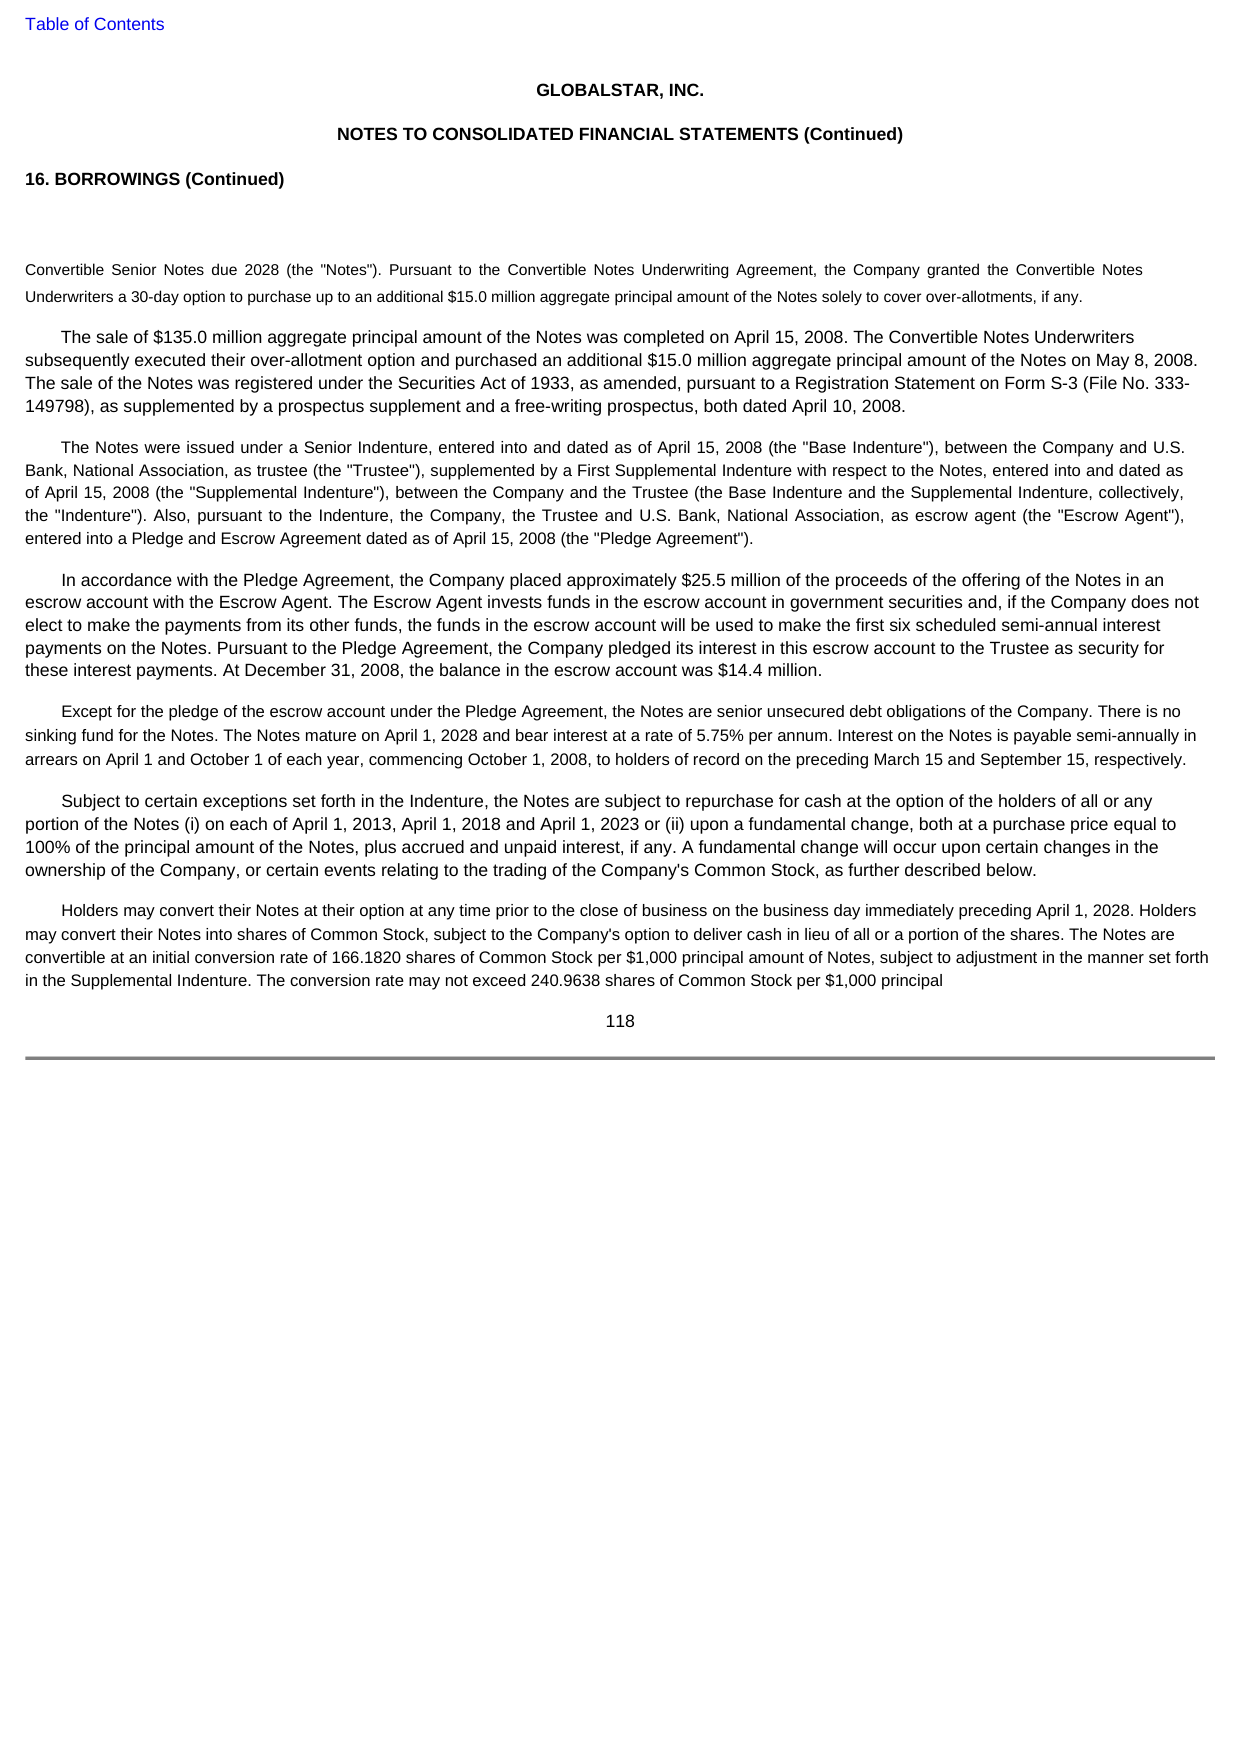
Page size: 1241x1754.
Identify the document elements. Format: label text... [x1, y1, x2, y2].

text Holders may convert their Notes at their option at any time prior to the close of business on the business day immediately preceding April 1, 2028. Holders may convert their Notes into shares of Common Stock, subject to the Company's option to deliver cash in lieu of all or a portion of the shares. The Notes are convertible at an initial conversion rate of 166.1820 shares of Common Stock per $1,000 principal amount of Notes, subject to adjustment in the manner set forth in the Supplemental Indenture. The conversion rate may not exceed 240.9638 shares of Common Stock per $1,000 principal [25, 901, 1215, 990]
text Except for the pledge of the escrow account under the Pledge Agreement, the Notes are senior unsecured debt obligations of the Company. There is no sinking fund for the Notes. The Notes mature on April 1, 2028 and bear interest at a rate of 5.75% per annum. Interest on the Notes is payable semi-annually in arrears on April 1 and October 1 of each year, commencing October 1, 2008, to holders of record on the preceding March 15 and September 15, respectively. [25, 702, 1205, 769]
text Subject to certain exceptions set forth in the Indenture, the Notes are subject to repurchase for cash at the option of the holders of all or any portion of the Notes (i) on each of April 1, 2013, April 1, 2018 and April 1, 2023 or (ii) upon a fundamental change, both at a purchase price equal to 100% of the principal amount of the Notes, plus accrued and unpaid interest, if any. A fundamental change will occur upon certain changes in the ownership of the Company, or certain events relating to the trading of the Company's Common Stock, as further described below. [25, 790, 1190, 880]
text Table of Contents [25, 14, 1215, 34]
picture [25, 1056, 1215, 1060]
text NOTES TO CONSOLIDATED FINANCIAL STATEMENTS (Continued) [25, 124, 1215, 144]
text The sale of $135.0 million aggregate principal amount of the Notes was completed on April 15, 2008. The Convertible Notes Underwriters subsequently executed their over-allotment option and purchased an additional $15.0 million aggregate principal amount of the Notes on May 8, 2008. The sale of the Notes was registered under the Securities Act of 1933, as amended, pursuant to a Registration Statement on Form S-3 (File No. 333-149798), as supplemented by a prospectus supplement and a free-writing prospectus, both dated April 10, 2008. [25, 327, 1207, 416]
text In accordance with the Pledge Agreement, the Company placed approximately $25.5 million of the proceeds of the offering of the Notes in an escrow account with the Escrow Agent. The Escrow Agent invests funds in the escrow account in government securities and, if the Company does not elect to make the payments from its other funds, the funds in the escrow account will be used to make the first six scheduled semi-annual interest payments on the Notes. Pursuant to the Pledge Agreement, the Company pledged its interest in this escrow account to the Trustee as security for these interest payments. At December 31, 2008, the balance in the escrow account was $14.4 million. [25, 569, 1209, 680]
text The Notes were issued under a Senior Indenture, entered into and dated as of April 15, 2008 (the "Base Indenture"), between the Company and U.S. Bank, National Association, as trustee (the "Trustee"), supplemented by a First Supplemental Indenture with respect to the Notes, entered into and dated as of April 15, 2008 (the "Supplemental Indenture"), between the Company and the Trustee (the Base Indenture and the Supplemental Indenture, collectively, the "Indenture"). Also, pursuant to the Indenture, the Company, the Trustee and U.S. Bank, National Association, as escrow agent (the "Escrow Agent"), entered into a Pledge and Escrow Agreement dated as of April 15, 2008 (the "Pledge Agreement"). [25, 437, 1186, 548]
text 16. BORROWINGS (Continued) [25, 168, 1215, 189]
text GLOBALSTAR, INC. [25, 79, 1215, 100]
text Convertible Senior Notes due 2028 (the "Notes"). Pursuant to the Convertible Notes Underwriting Agreement, the Company granted the Convertible Notes Underwriters a 30-day option to purchase up to an additional $15.0 million aggregate principal amount of the Notes solely to cover over-allotments, if any. [25, 260, 1144, 305]
text 118 [25, 1011, 1215, 1032]
